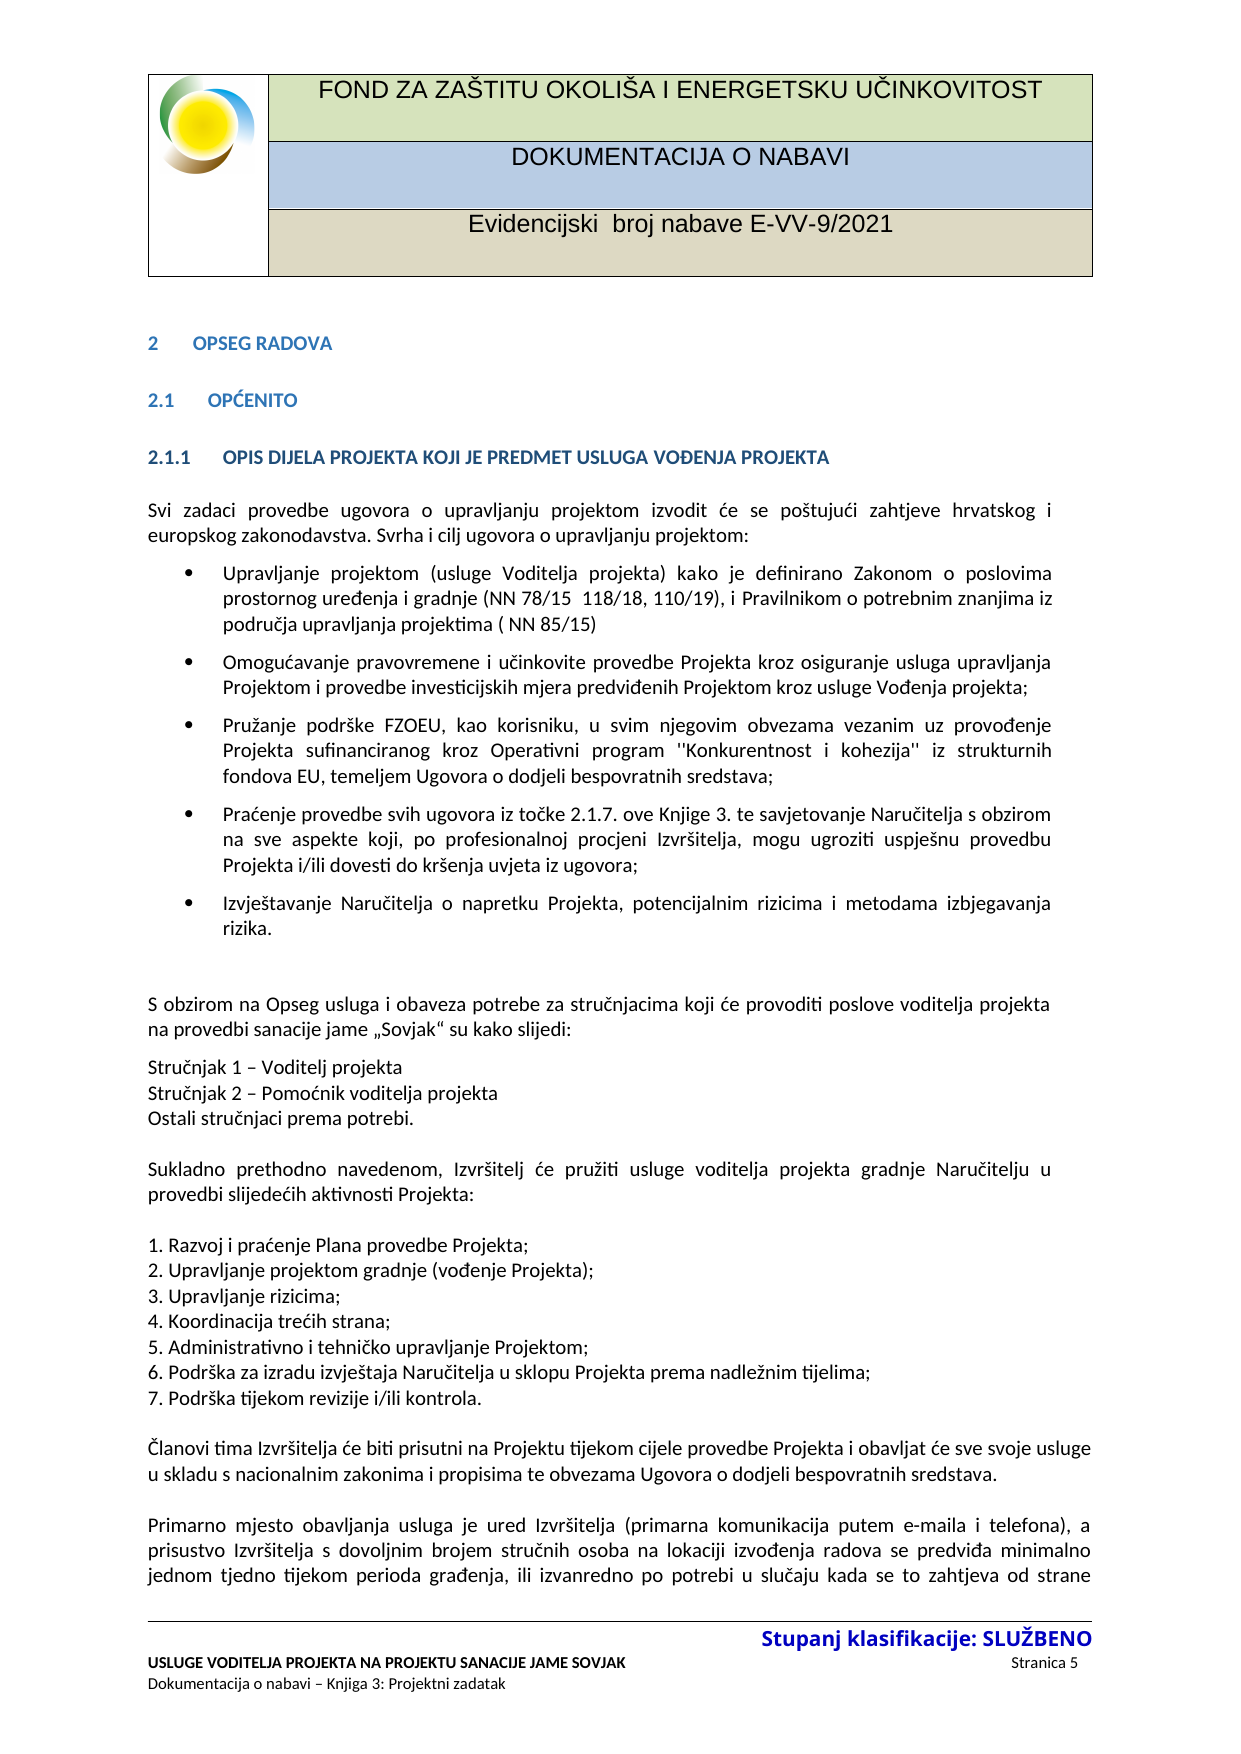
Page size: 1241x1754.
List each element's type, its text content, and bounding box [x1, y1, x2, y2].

text 3. Upravljanje rizicima; [148, 1283, 1053, 1308]
text Ostali stručnjaci prema potrebi. [148, 1105, 1053, 1131]
text 5. Administrativno i tehničko upravljanje Projektom; [148, 1334, 1053, 1359]
text 2. Upravljanje projektom gradnje (vođenje Projekta); [148, 1258, 1053, 1283]
list Pružanje podrške FZOEU, kao korisniku, u svim njegovim obvezama vezanim uz provođenje Projekta sufinanciranog kroz Operativni program ''Konkurentnost i kohezija'' iz strukturnih fondova EU, temeljem Ugovora o dodjeli bespovratnih sredstava; [185, 712, 1053, 788]
text 4. Koordinacija trećih strana; [148, 1308, 1053, 1334]
text Svi zadaci provedbe ugovora o upravljanju projektom izvodit će se poštujući zahtjeve hrvatskog i europskog zakonodavstva. Svrha i cilj ugovora o upravljanju projektom: [148, 497, 1053, 548]
text Stručnjak 1 – Voditelj projekta [148, 1054, 1053, 1080]
text 7. Podrška tijekom revizije i/ili kontrola. [148, 1385, 1053, 1410]
text S obzirom na Opseg usluga i obaveza potrebe za stručnjacima koji će provoditi poslove voditelja projekta na provedbi sanacije jame „Sovjak“ su kako slijedi: [148, 991, 1053, 1042]
list Upravljanje projektom (usluge Voditelja projekta) kako je definirano Zakonom o poslovima prostornog uređenja i gradnje (NN 78/15 118/18, 110/19), i Pravilnikom o potrebnim znanjima iz područja upravljanja projektima ( NN 85/15) [185, 560, 1053, 636]
text 6. Podrška za izradu izvještaja Naručitelja u sklopu Projekta prema nadležnim tijelima; [148, 1359, 1053, 1385]
picture [159, 75, 255, 174]
subtitle OPĆENITO [148, 387, 1063, 413]
list Izvještavanje Naručitelja o napretku Projekta, potencijalnim rizicima i metodama izbjegavanja rizika. [185, 890, 1053, 941]
list Praćenje provedbe svih ugovora iz točke 2.1.7. ove Knjige 3. te savjetovanje Naručitelja s obzirom na sve aspekte koji, po profesionalnoj procjeni Izvršitelja, mogu ugroziti uspješnu provedbu Projekta i/ili dovesti do kršenja uvjeta iz ugovora; [185, 801, 1053, 877]
text 1. Razvoj i praćenje Plana provedbe Projekta; [148, 1232, 1053, 1258]
text Stručnjak 2 – Pomoćnik voditelja projekta [148, 1080, 1053, 1105]
subtitle OPSEG RADOVA [148, 331, 1063, 356]
text Sukladno prethodno navedenom, Izvršitelj će pružiti usluge voditelja projekta gradnje Naručitelju u provedbi slijedećih aktivnosti Projekta: [148, 1156, 1053, 1207]
subtitle OPIS DIJELA PROJEKTA KOJI JE PREDMET USLUGA VOĐENJA PROJEKTA [148, 444, 1063, 470]
list Omogućavanje pravovremene i učinkovite provedbe Projekta kroz osiguranje usluga upravljanja Projektom i provedbe investicijskih mjera predviđenih Projektom kroz usluge Vođenja projekta; [185, 649, 1053, 700]
text Članovi tima Izvršitelja će biti prisutni na Projektu tijekom cijele provedbe Projekta i obavljat će sve svoje usluge u skladu s nacionalnim zakonima i propisima te obvezama Ugovora o dodjeli bespovratnih sredstava. [148, 1436, 1092, 1486]
